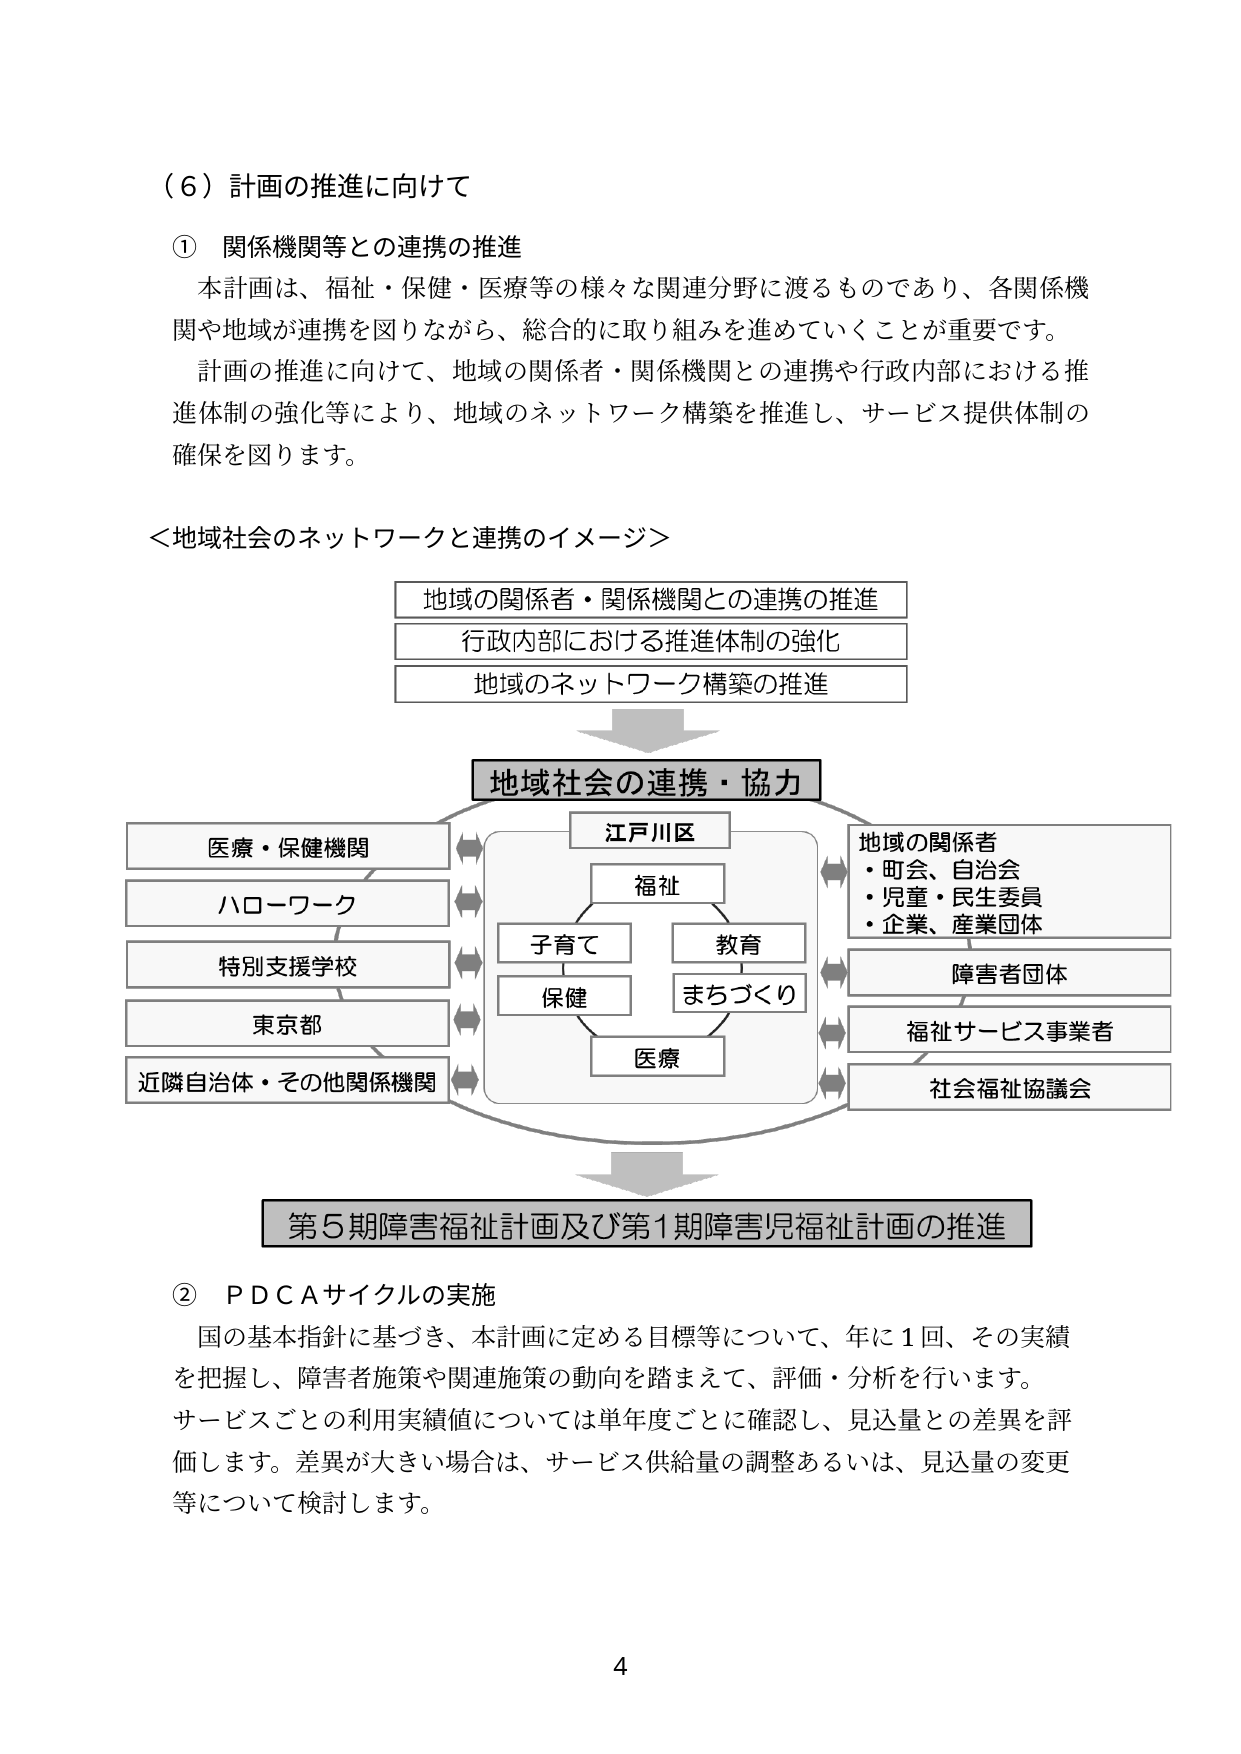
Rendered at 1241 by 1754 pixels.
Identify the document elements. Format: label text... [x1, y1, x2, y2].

text （６）計画の推進に向けて [148, 149, 1092, 221]
text ① 関係機関等との連携の推進 [148, 227, 1092, 263]
text 国の基本指針に基づき、本計画に定める目標等について、年に1回、その実績を把握し、障害者施策や関連施策の動向を踏まえて、評価・分析を行います。サービスごとの利用実績値については単年度ごとに確認し、見込量との差異を評価します。差異が大きい場合は、サービス供給量の調整あるいは、見込量の変更等について検討します。 [173, 1317, 1092, 1520]
text 本計画は、福祉・保健・医療等の様々な関連分野に渡るものであり、各関係機関や地域が連携を図りながら、総合的に取り組みを進めていくことが重要です。 [173, 269, 1092, 347]
text ＜地域社会のネットワークと連携のイメージ＞ [148, 518, 1092, 554]
picture [123, 574, 1172, 1260]
text ② ＰＤＣＡサイクルの実施 [148, 1276, 1092, 1312]
text 計画の推進に向けて、地域の関係者・関係機関との連携や行政内部における推進体制の強化等により、地域のネットワーク構築を推進し、サービス提供体制の確保を図ります。 [173, 352, 1092, 471]
